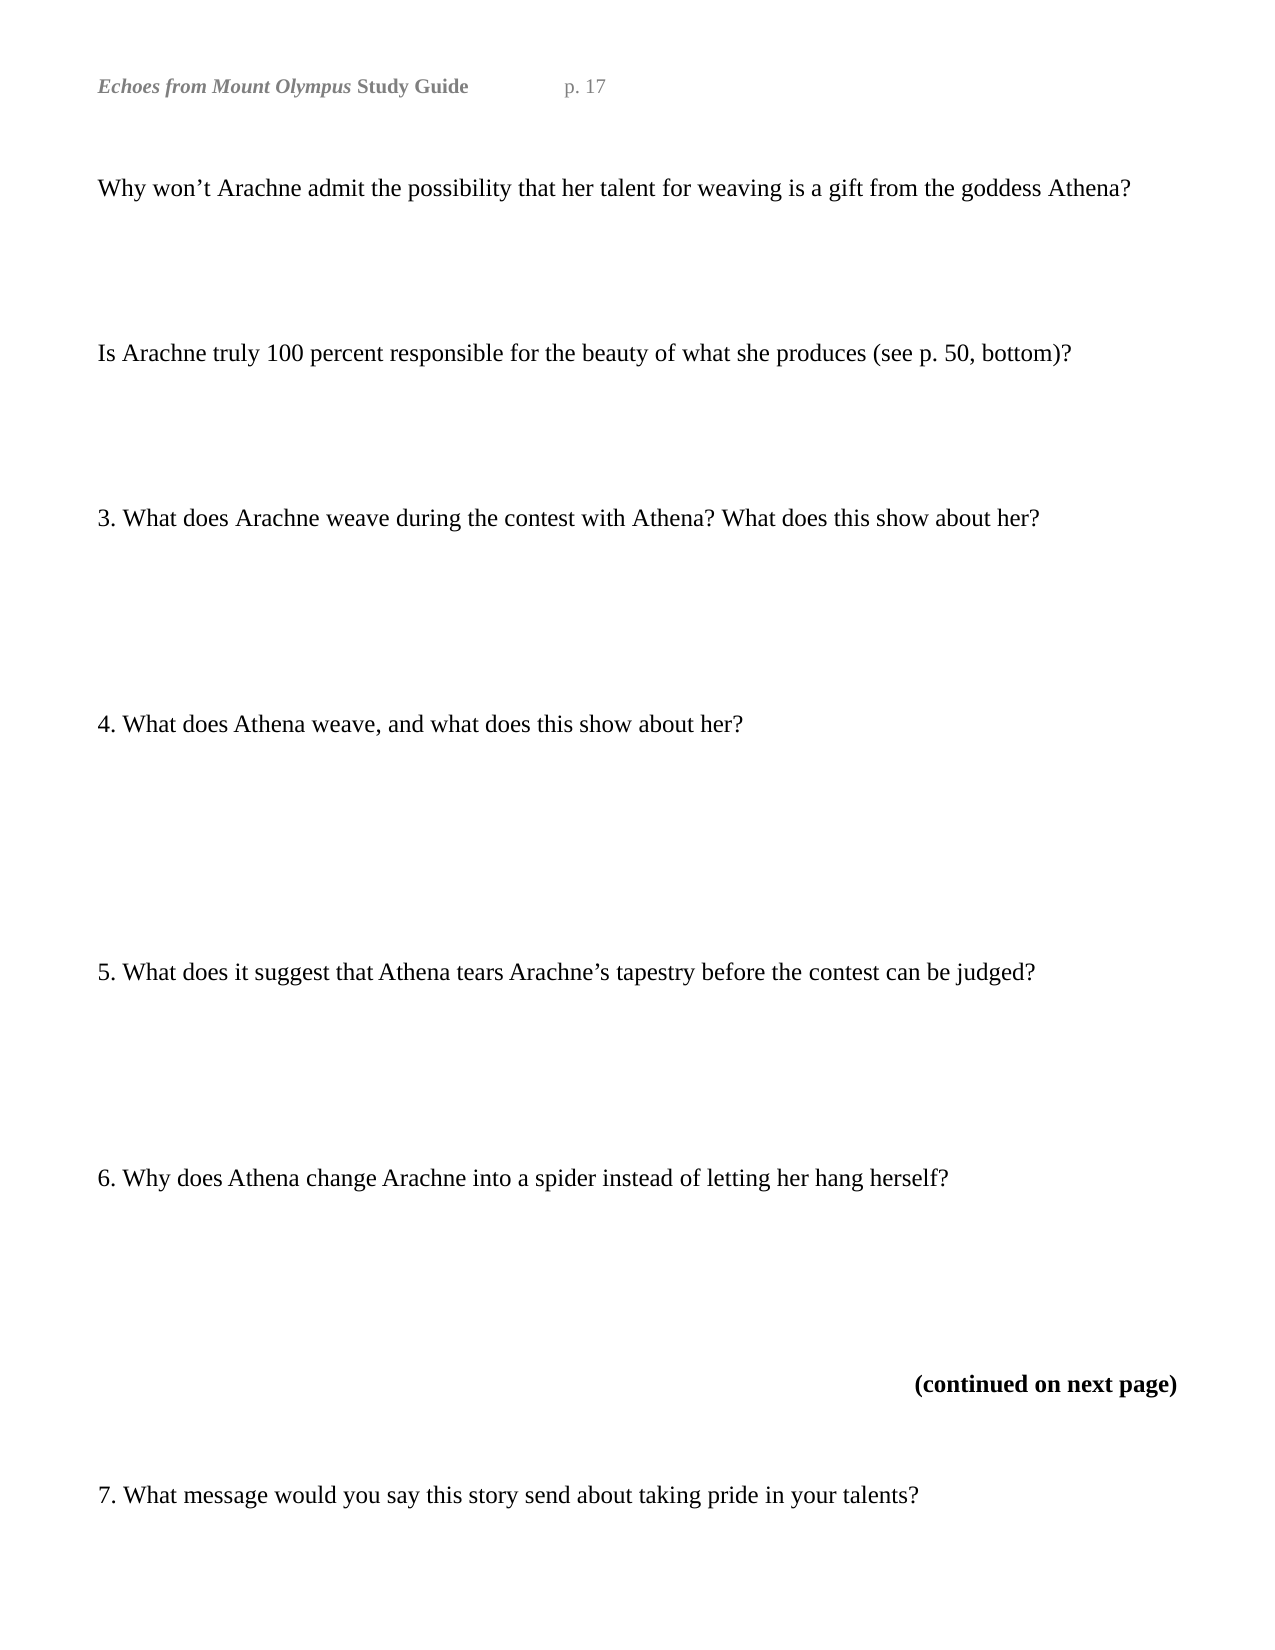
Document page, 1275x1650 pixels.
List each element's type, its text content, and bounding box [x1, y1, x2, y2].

text 5. What does it suggest that Athena tears Arachne’s tapestry before the contest can be judged? [97, 957, 1177, 985]
text Is Arachne truly 100 percent responsible for the beauty of what she produces (see p. 50, bottom)? [97, 338, 1177, 367]
text 4. What does Athena weave, and what does this show about her? [97, 709, 1177, 738]
text (continued on next page) [97, 1369, 1177, 1398]
text 6. Why does Athena change Arachne into a spider instead of letting her hang herself? [97, 1163, 1177, 1192]
text 3. What does Arachne weave during the contest with Athena? What does this show about her? [97, 503, 1177, 532]
text 7. What message would you say this story send about taking pride in your talents? [97, 1480, 1177, 1509]
text Why won’t Arachne admit the possibility that her talent for weaving is a gift from the goddess Athena? [97, 173, 1177, 202]
